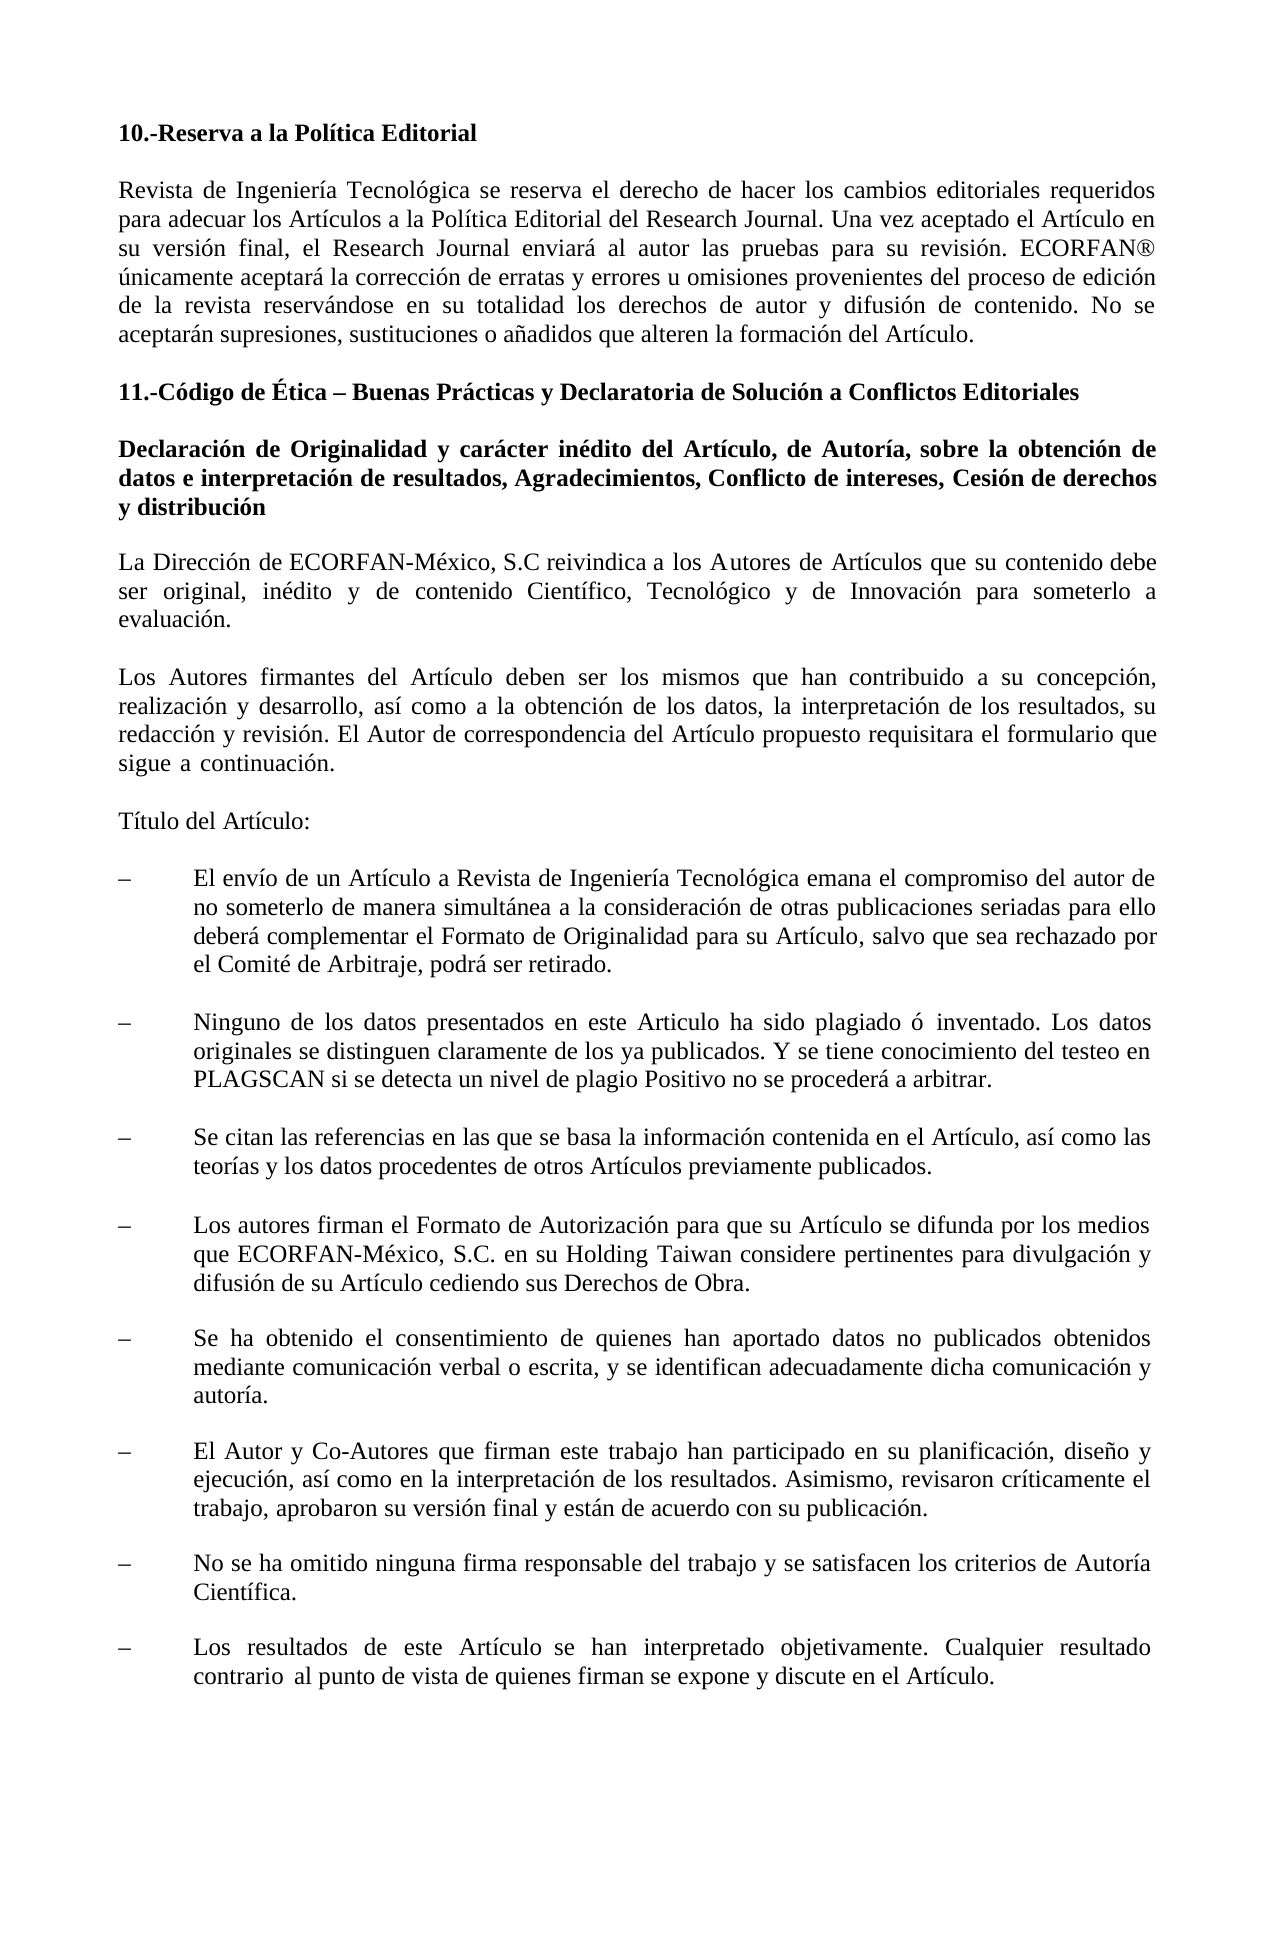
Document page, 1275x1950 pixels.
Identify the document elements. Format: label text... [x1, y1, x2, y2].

list El Autor y Co-Autores que firman este trabajo han participado en su planificación, diseño y ejecución, así como en la interpretación de los resultados. Asimismo, revisaron críticamente el trabajo, aprobaron su versión final y están de acuerdo con su publicación. [118, 1436, 1152, 1522]
text Los Autores firmantes del Artículo deben ser los mismos que han contribuido a su concepción, realización y desarrollo, así como a la obtención de los datos, la interpretación de los resultados, su redacción y revisión. El Autor de correspondencia del Artículo propuesto requisitara el formulario que sigue a continuación. [118, 662, 1157, 777]
list Se citan las referencias en las que se basa la información contenida en el Artículo, así como las teorías y los datos procedentes de otros Artículos previamente publicados. [118, 1122, 1152, 1179]
text Revista de Ingeniería Tecnológica se reserva el derecho de hacer los cambios editoriales requeridos para adecuar los Artículos a la Política Editorial del Research Journal. Una vez aceptado el Artículo en su versión final, el Research Journal enviará al autor las pruebas para su revisión. ECORFAN® únicamente aceptará la corrección de erratas y errores u omisiones provenientes del proceso de edición de la revista reservándose en su totalidad los derechos de autor y difusión de contenido. No se aceptarán supresiones, sustituciones o añadidos que alteren la formación del Artículo. [118, 176, 1157, 348]
text 10.-Reserva a la Política Editorial [118, 118, 1157, 147]
list El envío de un Artículo a Revista de Ingeniería Tecnológica emana el compromiso del autor de no someterlo de manera simultánea a la consideración de otras publicaciones seriadas para ello deberá complementar el Formato de Originalidad para su Artículo, salvo que sea rechazado por el Comité de Arbitraje, podrá ser retirado. [118, 863, 1157, 978]
list No se ha omitido ninguna firma responsable del trabajo y se satisfacen los criterios de Autoría Científica. [118, 1548, 1152, 1606]
text Título del Artículo: [118, 806, 1157, 834]
list Se ha obtenido el consentimiento de quienes han aportado datos no publicados obtenidos mediante comunicación verbal o escrita, y se identifican adecuadamente dicha comunicación y autoría. [118, 1323, 1152, 1409]
text 11.-Código de Ética – Buenas Prácticas y Declaratoria de Solución a Conflictos Editoriales [118, 377, 1157, 406]
text La Dirección de ECORFAN-México, S.C reivindica a los Autores de Artículos que su contenido debe ser original, inédito y de contenido Científico, Tecnológico y de Innovación para someterlo a evaluación. [118, 547, 1157, 633]
list Los autores firman el Formato de Autorización para que su Artículo se difunda por los medios que ECORFAN-México, S.C. en su Holding Taiwan considere pertinentes para divulgación y difusión de su Artículo cediendo sus Derechos de Obra. [118, 1211, 1152, 1297]
list Los resultados de este Artículo se han interpretado objetivamente. Cualquier resultado contrario al punto de vista de quienes firman se expone y discute en el Artículo. [118, 1632, 1152, 1690]
text Declaración de Originalidad y carácter inédito del Artículo, de Autoría, sobre la obtención de datos e interpretación de resultados, Agradecimientos, Conflicto de intereses, Cesión de derechos y distribución [118, 434, 1157, 521]
list Ninguno de los datos presentados en este Articulo ha sido plagiado ó inventado. Los datos originales se distinguen claramente de los ya publicados. Y se tiene conocimiento del testeo en PLAGSCAN si se detecta un nivel de plagio Positivo no se procederá a arbitrar. [118, 1007, 1152, 1093]
